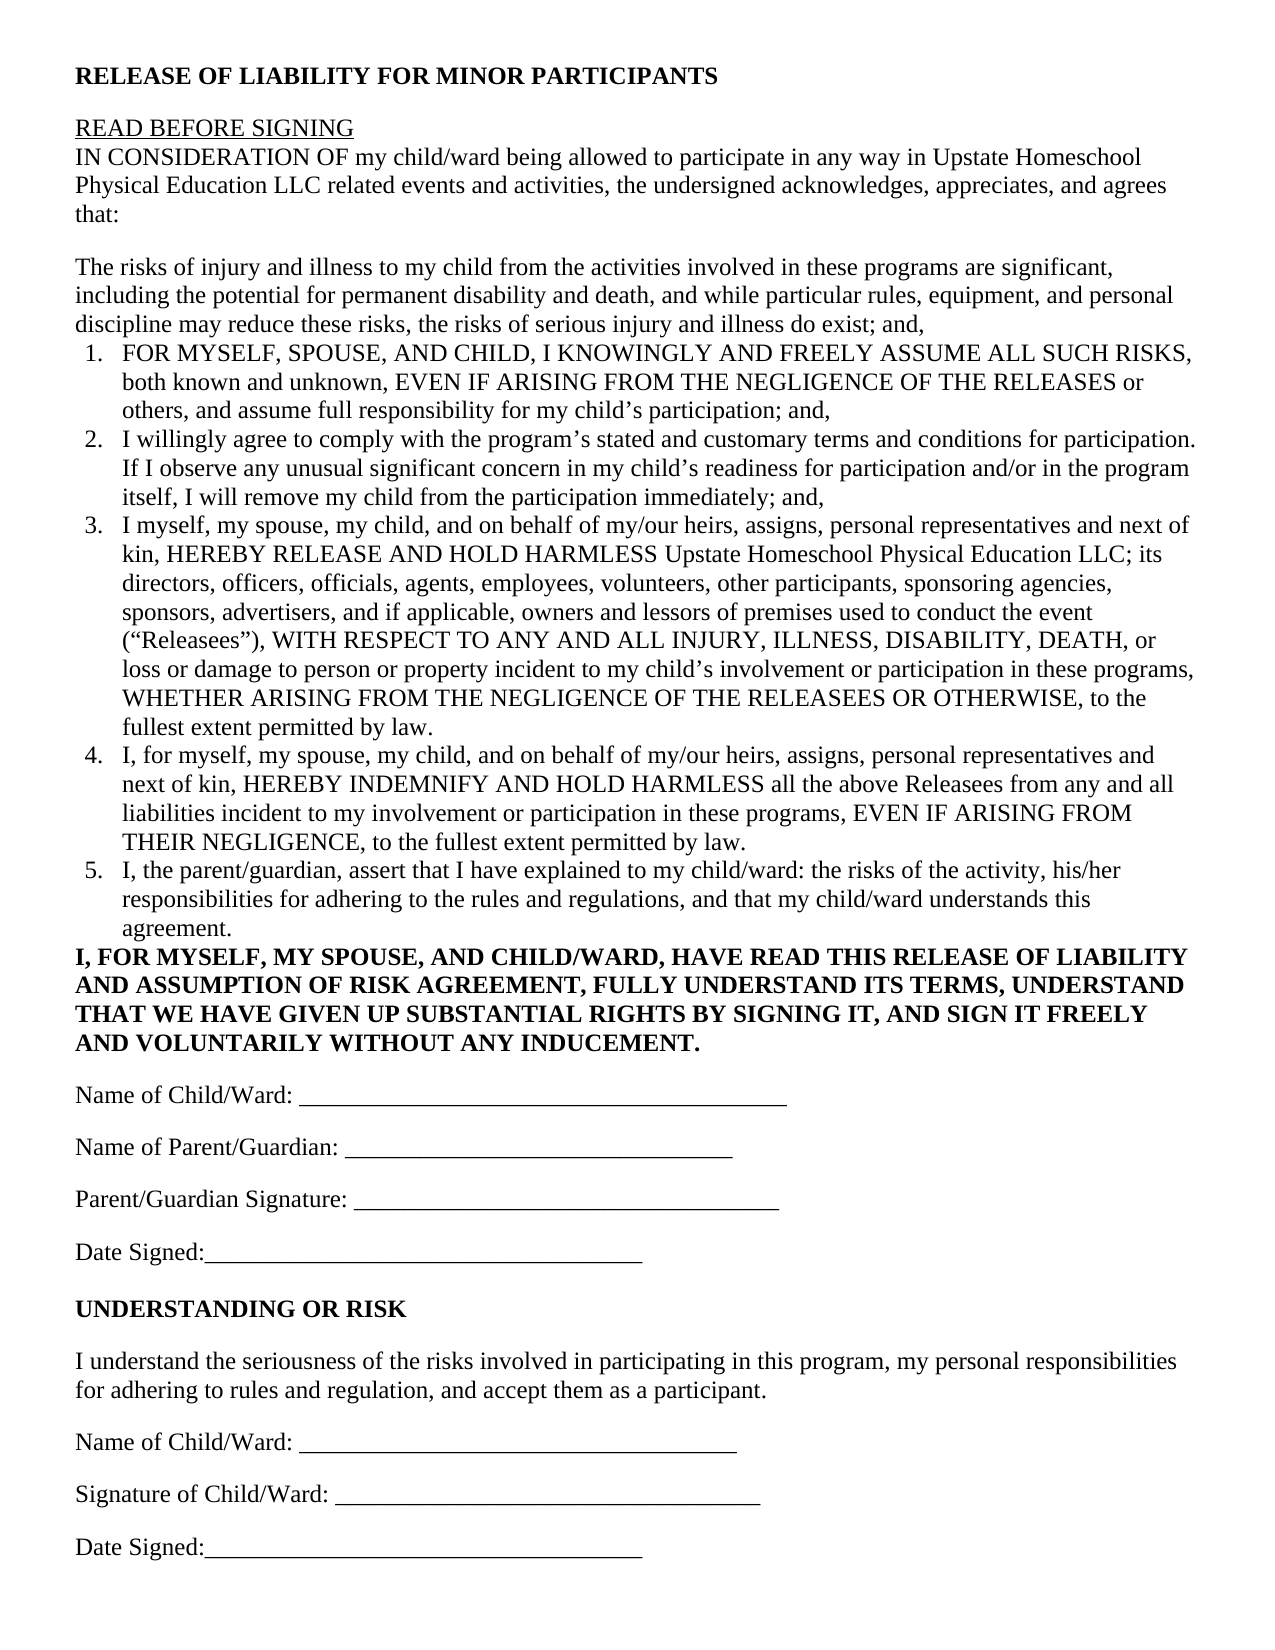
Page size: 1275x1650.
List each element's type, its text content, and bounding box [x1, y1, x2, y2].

text Date Signed:___________________________________ [75, 1237, 1200, 1265]
subtitle READ BEFORE SIGNING [75, 113, 1200, 142]
text Signature of Child/Ward: __________________________________ [75, 1479, 1200, 1508]
list I, the parent/guardian, assert that I have explained to my child/ward: the risks of the activity, his/her responsibilities for adhering to the rules and regulations, and that my child/ward understands this agreement. [84, 855, 1200, 942]
text IN CONSIDERATION OF my child/ward being allowed to participate in any way in Upstate Homeschool Physical Education LLC related events and activities, the undersigned acknowledges, appreciates, and agrees that: [75, 142, 1200, 228]
subtitle RELEASE OF LIABILITY FOR MINOR PARTICIPANTS [75, 61, 1200, 90]
list I willingly agree to comply with the program’s stated and customary terms and conditions for participation. If I observe any unusual significant concern in my child’s readiness for participation and/or in the program itself, I will remove my child from the participation immediately; and, [84, 424, 1200, 510]
text Name of Child/Ward: _______________________________________ [75, 1080, 1200, 1109]
text Name of Child/Ward: ___________________________________ [75, 1427, 1200, 1456]
text UNDERSTANDING OR RISK [75, 1294, 1200, 1323]
text Name of Parent/Guardian: _______________________________ [75, 1132, 1200, 1161]
text I understand the seriousness of the risks involved in participating in this program, my personal responsibilities for adhering to rules and regulation, and accept them as a participant. [75, 1346, 1200, 1404]
text The risks of injury and illness to my child from the activities involved in these programs are significant, including the potential for permanent disability and death, and while particular rules, equipment, and personal discipline may reduce these risks, the risks of serious injury and illness do exist; and, [75, 252, 1200, 338]
list I myself, my spouse, my child, and on behalf of my/our heirs, assigns, personal representatives and next of kin, HEREBY RELEASE AND HOLD HARMLESS Upstate Homeschool Physical Education LLC; its directors, officers, officials, agents, employees, volunteers, other participants, sponsoring agencies, sponsors, advertisers, and if applicable, owners and lessors of premises used to conduct the event (“Releasees”), WITH RESPECT TO ANY AND ALL INJURY, ILLNESS, DISABILITY, DEATH, or loss or damage to person or property incident to my child’s involvement or participation in these programs, WHETHER ARISING FROM THE NEGLIGENCE OF THE RELEASEES OR OTHERWISE, to the fullest extent permitted by law. [84, 510, 1200, 740]
text Parent/Guardian Signature: __________________________________ [75, 1184, 1200, 1213]
text I, FOR MYSELF, MY SPOUSE, AND CHILD/WARD, HAVE READ THIS RELEASE OF LIABILITY AND ASSUMPTION OF RISK AGREEMENT, FULLY UNDERSTAND ITS TERMS, UNDERSTAND THAT WE HAVE GIVEN UP SUBSTANTIAL RIGHTS BY SIGNING IT, AND SIGN IT FREELY AND VOLUNTARILY WITHOUT ANY INDUCEMENT. [75, 942, 1200, 1057]
list FOR MYSELF, SPOUSE, AND CHILD, I KNOWINGLY AND FREELY ASSUME ALL SUCH RISKS, both known and unknown, EVEN IF ARISING FROM THE NEGLIGENCE OF THE RELEASES or others, and assume full responsibility for my child’s participation; and, [84, 338, 1200, 424]
text Date Signed:___________________________________ [75, 1532, 1200, 1560]
list I, for myself, my spouse, my child, and on behalf of my/our heirs, assigns, personal representatives and next of kin, HEREBY INDEMNIFY AND HOLD HARMLESS all the above Releasees from any and all liabilities incident to my involvement or participation in these programs, EVEN IF ARISING FROM THEIR NEGLIGENCE, to the fullest extent permitted by law. [84, 740, 1200, 855]
